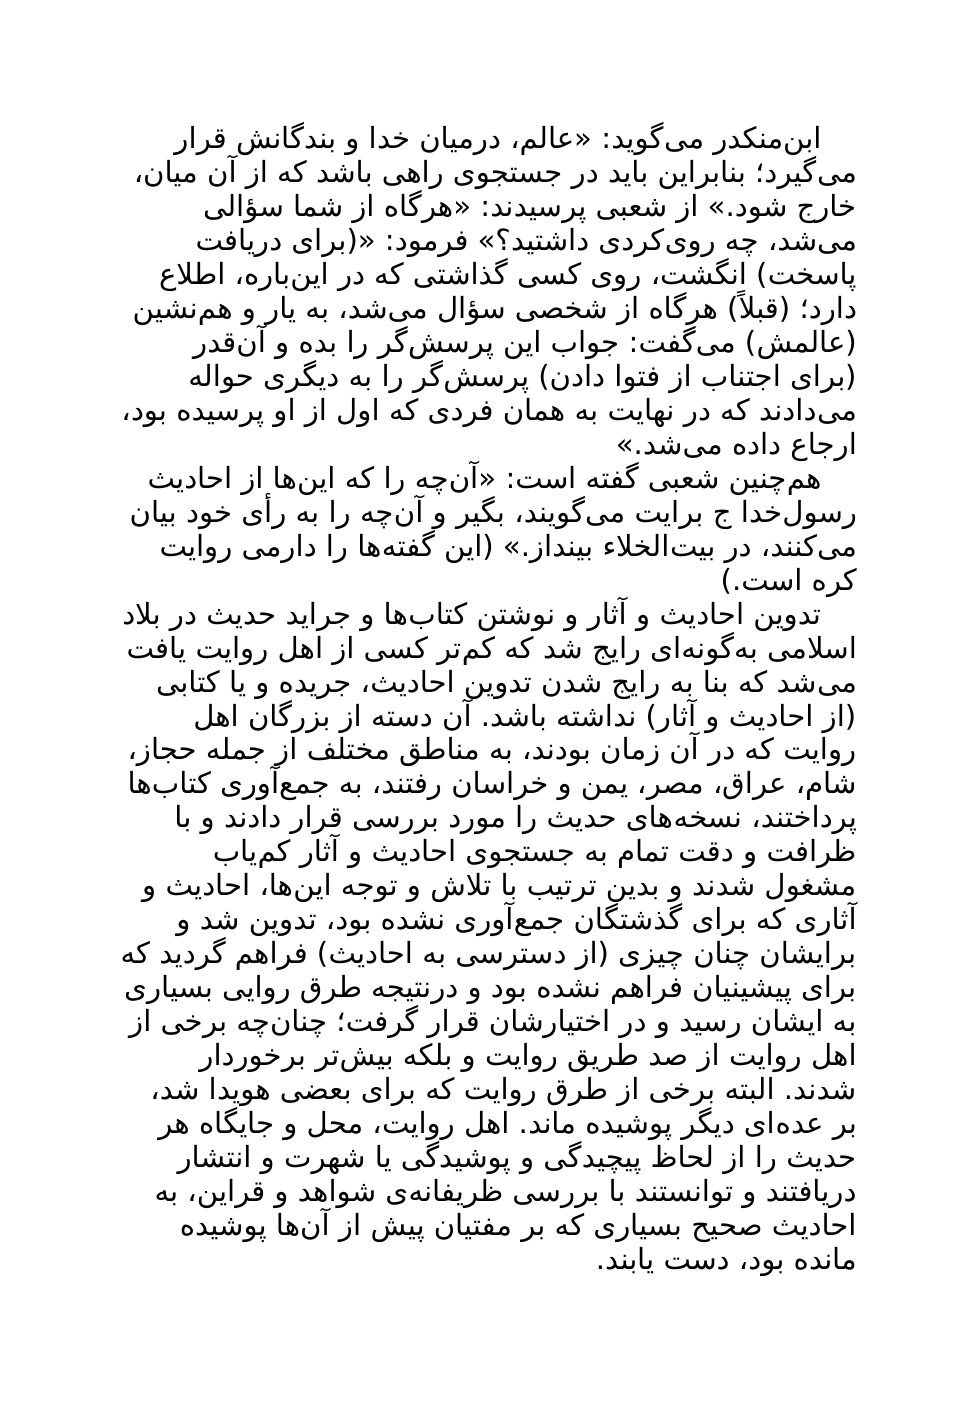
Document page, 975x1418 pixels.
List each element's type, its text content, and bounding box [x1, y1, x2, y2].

text هم‌چنین شعبی گفته است: «آن‌چه را که این‌ها از احادیث رسول‌خدا ج برایت می‌گویند، بگیر و آن‌چه را به رأی خود بیان می‌کنند، در بیت‌‌الخلاء بینداز.» (این گفته‌ها را دارمی روایت کره است.) [118, 461, 857, 597]
text تدوین احادیث و آثار و نوشتن کتاب‌ها و جراید حدیث در بلاد اسلامی به‌گونه‌ای رایج شد که کم‌تر کسی از اهل روایت یافت می‌شد که بنا به رایج شدن تدوین احادیث، جریده و یا کتابی (از احادیث و آثار) نداشته باشد. آن دسته از بزرگان اهل روایت که در آن زمان بودند، به مناطق مختلف از جمله حجاز، شام، عراق، مصر، یمن و خراسان رفتند، به جمع‌آوری کتاب‌ها پرداختند، نسخه‌های حدیث را مورد بررسی قرار دادند و با ظرافت و دقت تمام به جستجوی احادیث و آثار کم‌یاب مشغول شدند و بدین ترتیب با تلاش و توجه این‌ها، احادیث و آثاری که برای گذشتگان جمع‌آوری نشده بود، تدوین شد و برایشان چنان چیزی (از دسترسی به احادیث) فراهم گردید که برای پیشینیان فراهم نشده بود و درنتیجه طرق روایی بسیاری به ایشان رسید و در اختیارشان قرار گرفت؛ چنان‌چه برخی از اهل روایت از صد طریق روایت و بلکه بیش‌تر برخوردار شدند. البته برخی از طرق روایت که برای بعضی هویدا شد، بر عده‌ای دیگر پوشیده ماند. اهل روایت، محل و جایگاه هر حدیث را از لحاظ پیچیدگی و پوشیدگی یا شهرت و انتشار دریافتند و توانستند با بررسی ظریفانه‌ی شواهد و قراین، به احادیث صحیح بسیاری که بر مفتیان پیش از آن‌ها پوشیده مانده بود، دست یابند. [118, 597, 857, 1276]
text ابن‌منکدر می‌گوید: «عالم، درمیان خدا و بندگانش قرار می‌گیرد؛ بنابراین باید در جستجوی راهی باشد که از آن میان، خارج شود.» از شعبی پرسیدند: «هرگاه از شما سؤالی می‌شد، چه روی‌کردی داشتید؟» فرمود: «(برای دریافت پاسخت) انگشت، روی کسی گذاشتی که در این‌باره، اطلاع دارد؛ (قبلاً) هرگاه از شخصی سؤال می‌شد، به یار و هم‌نشین (عالمش) می‌گفت: جواب این پرسش‌گر را بده و آن‌قدر (برای اجتناب از فتوا دادن) پرسش‌‌گر را به دیگری حواله می‌دادند که در نهایت به همان فردی که اول از او پرسیده بود، ارجاع داده می‌شد.» [118, 122, 857, 461]
